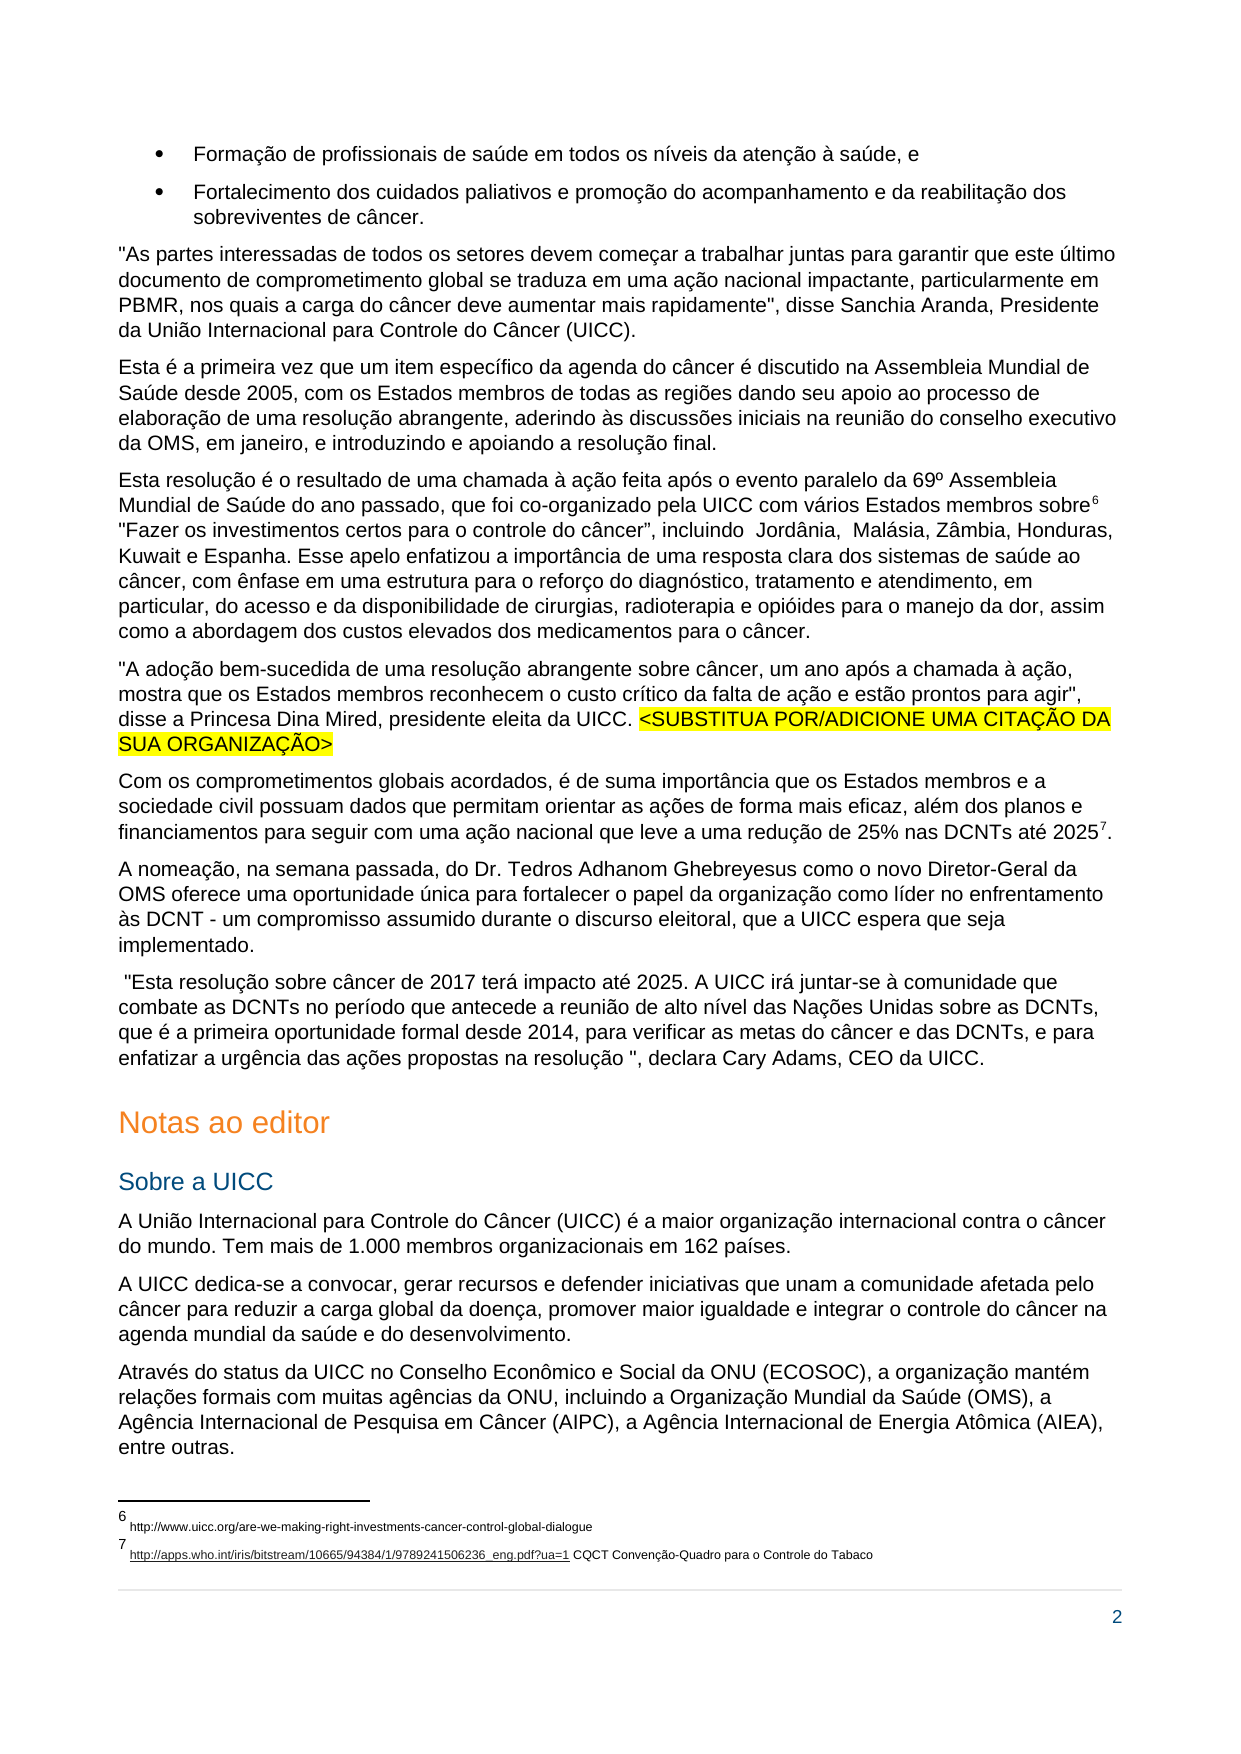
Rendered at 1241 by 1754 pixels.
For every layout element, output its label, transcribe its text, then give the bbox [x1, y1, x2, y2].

subtitle Sobre a UICC [118, 1166, 1122, 1195]
text "Esta resolução sobre câncer de 2017 terá impacto até 2025. A UICC irá juntar-se à comunidade que combate as DCNTs no período que antecede a reunião de alto nível das Nações Unidas sobre as DCNTs, que é a primeira oportunidade formal desde 2014, para verificar as metas do câncer e das DCNTs, e para enfatizar a urgência das ações propostas na resolução ", declara Cary Adams, CEO da UICC. [118, 970, 1122, 1069]
list Formação de profissionais de saúde em todos os níveis da atenção à saúde, e [156, 142, 1122, 166]
text Através do status da UICC no Conselho Econômico e Social da ONU (ECOSOC), a organização mantém relações formais com muitas agências da ONU, incluindo a Organização Mundial da Saúde (OMS), a Agência Internacional de Pesquisa em Câncer (AIPC), a Agência Internacional de Energia Atômica (AIEA), entre outras. [118, 1359, 1122, 1459]
text Esta é a primeira vez que um item específico da agenda do câncer é discutido na Assembleia Mundial de Saúde desde 2005, com os Estados membros de todas as regiões dando seu apoio ao processo de elaboração de uma resolução abrangente, aderindo às discussões iniciais na reunião do conselho executivo da OMS, em janeiro, e introduzindo e apoiando a resolução final. [118, 355, 1122, 454]
text A nomeação, na semana passada, do Dr. Tedros Adhanom Ghebreyesus como o novo Diretor-Geral da OMS oferece uma oportunidade única para fortalecer o papel da organização como líder no enfrentamento às DCNT - um compromisso assumido durante o discurso eleitoral, que a UICC espera que seja implementado. [118, 857, 1122, 956]
text Com os comprometimentos globais acordados, é de suma importância que os Estados membros e a sociedade civil possuam dados que permitam orientar as ações de forma mais eficaz, além dos planos e financiamentos para seguir com uma ação nacional que leve a uma redução de 25% nas DCNTs até 2025. [118, 769, 1122, 843]
list Fortalecimento dos cuidados paliativos e promoção do acompanhamento e da reabilitação dos sobreviventes de câncer. [156, 179, 1122, 229]
text A União Internacional para Controle do Câncer (UICC) é a maior organização internacional contra o câncer do mundo. Tem mais de 1.000 membros organizacionais em 162 países. [118, 1209, 1122, 1258]
text "A adoção bem-sucedida de uma resolução abrangente sobre câncer, um ano após a chamada à ação, mostra que os Estados membros reconhecem o custo crítico da falta de ação e estão prontos para agir", disse a Princesa Dina Mired, presidente eleita da UICC. <SUBSTITUA POR/ADICIONE UMA CITAÇÃO DA SUA ORGANIZAÇÃO> [118, 656, 1122, 756]
text Esta resolução é o resultado de uma chamada à ação feita após o evento paralelo da 69º Assembleia Mundial de Saúde do ano passado, que foi co-organizado pela UICC com vários Estados membros sobre "Fazer os investimentos certos para o controle do câncer”, incluindo Jordânia, Malásia, Zâmbia, Honduras, Kuwait e Espanha. Esse apelo enfatizou a importância de uma resposta clara dos sistemas de saúde ao câncer, com ênfase em uma estrutura para o reforço do diagnóstico, tratamento e atendimento, em particular, do acesso e da disponibilidade de cirurgias, radioterapia e opióides para o manejo da dor, assim como a abordagem dos custos elevados dos medicamentos para o câncer. [118, 468, 1122, 643]
subtitle Notas ao editor [118, 1104, 1122, 1140]
text "As partes interessadas de todos os setores devem começar a trabalhar juntas para garantir que este último documento de comprometimento global se traduza em uma ação nacional impactante, particularmente em PBMR, nos quais a carga do câncer deve aumentar mais rapidamente", disse Sanchia Aranda, Presidente da União Internacional para Controle do Câncer (UICC). [118, 242, 1122, 342]
text A UICC dedica-se a convocar, gerar recursos e defender iniciativas que unam a comunidade afetada pelo câncer para reduzir a carga global da doença, promover maior igualdade e integrar o controle do câncer na agenda mundial da saúde e do desenvolvimento. [118, 1272, 1122, 1346]
